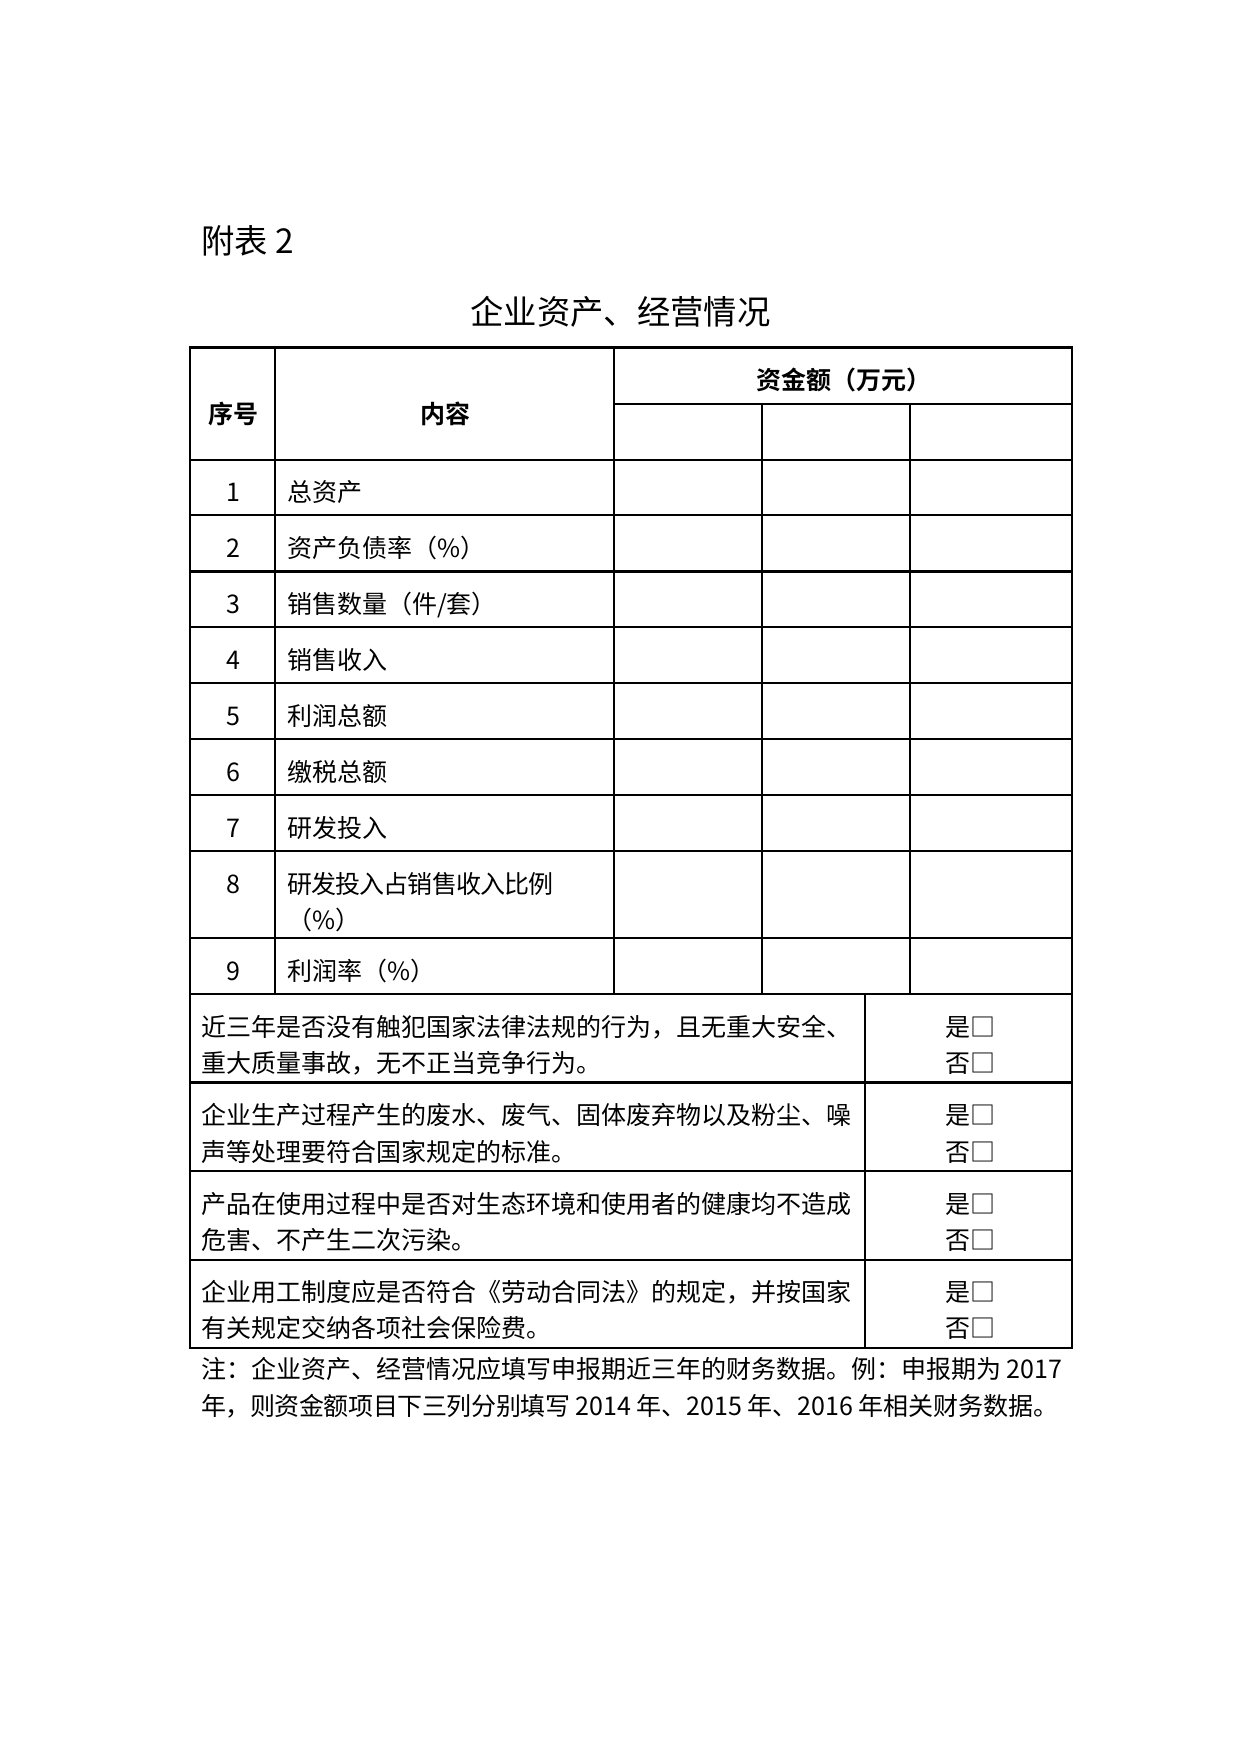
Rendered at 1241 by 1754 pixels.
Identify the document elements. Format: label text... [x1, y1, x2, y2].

table_cell [911, 516, 1071, 570]
table_cell [763, 461, 909, 514]
table_cell [615, 684, 761, 738]
table_cell [615, 516, 761, 570]
table_cell 3 [191, 573, 274, 626]
table_cell [763, 573, 909, 626]
table_cell 是□ 否□ [866, 1084, 1071, 1170]
table_cell [911, 740, 1071, 794]
table_cell [615, 573, 761, 626]
table_cell 6 [191, 740, 274, 794]
table_cell 是□ 否□ [866, 1172, 1071, 1258]
table_header 内容 [276, 349, 613, 458]
table_cell [615, 740, 761, 794]
text 附表 2 [201, 215, 1103, 263]
table_cell 研发投入 [276, 796, 613, 850]
table_cell [763, 516, 909, 570]
table_cell [911, 684, 1071, 738]
table_cell 研发投入占销售收入比例（%） [276, 852, 613, 937]
table_cell 5 [191, 684, 274, 738]
table_cell 销售收入 [276, 628, 613, 682]
text 年，则资金额项目下三列分别填写 2014 年、2015 年、2016 年相关财务数据。 [201, 1386, 1103, 1422]
table_cell 2 [191, 516, 274, 570]
table_cell [763, 740, 909, 794]
table_cell [763, 628, 909, 682]
table_cell [763, 939, 909, 993]
table_cell [911, 796, 1071, 850]
table_cell 企业用工制度应是否符合《劳动合同法》的规定，并按国家有关规定交纳各项社会保险费。 [191, 1261, 864, 1347]
table_cell [911, 461, 1071, 514]
text 注：企业资产、经营情况应填写申报期近三年的财务数据。例：申报期为 2017 [201, 1349, 1103, 1386]
table_cell 利润率（%） [276, 939, 613, 993]
table_cell [615, 461, 761, 514]
table_cell 是□ 否□ [866, 995, 1071, 1081]
table_cell 产品在使用过程中是否对生态环境和使用者的健康均不造成危害、不产生二次污染。 [191, 1172, 864, 1258]
table_cell [763, 796, 909, 850]
table_cell [763, 405, 909, 458]
table_cell [615, 796, 761, 850]
table_cell 近三年是否没有触犯国家法律法规的行为，且无重大安全、重大质量事故，无不正当竞争行为。 [191, 995, 864, 1081]
table_header 资金额（万元） [615, 349, 1071, 402]
table_cell [615, 628, 761, 682]
table_cell 8 [191, 852, 274, 937]
table_cell 销售数量（件/套） [276, 573, 613, 626]
table_cell [615, 852, 761, 937]
table_cell [911, 573, 1071, 626]
table_cell 9 [191, 939, 274, 993]
table_cell 缴税总额 [276, 740, 613, 794]
table_cell [911, 628, 1071, 682]
table_cell [911, 852, 1071, 937]
table_cell 企业生产过程产生的废水、废气、固体废弃物以及粉尘、噪声等处理要符合国家规定的标准。 [191, 1084, 864, 1170]
table_cell [911, 939, 1071, 993]
table_cell 利润总额 [276, 684, 613, 738]
table_cell [615, 939, 761, 993]
table_header 序号 [191, 349, 274, 458]
table_cell [763, 852, 909, 937]
table_cell [763, 684, 909, 738]
table_cell 1 [191, 461, 274, 514]
table_cell 总资产 [276, 461, 613, 514]
table_cell 资产负债率（%） [276, 516, 613, 570]
table_cell 4 [191, 628, 274, 682]
table_cell [911, 405, 1071, 458]
text 企业资产、经营情况 [235, 286, 1005, 334]
table_cell [615, 405, 761, 458]
table_cell 7 [191, 796, 274, 850]
table_cell 是□ 否□ [866, 1261, 1071, 1347]
